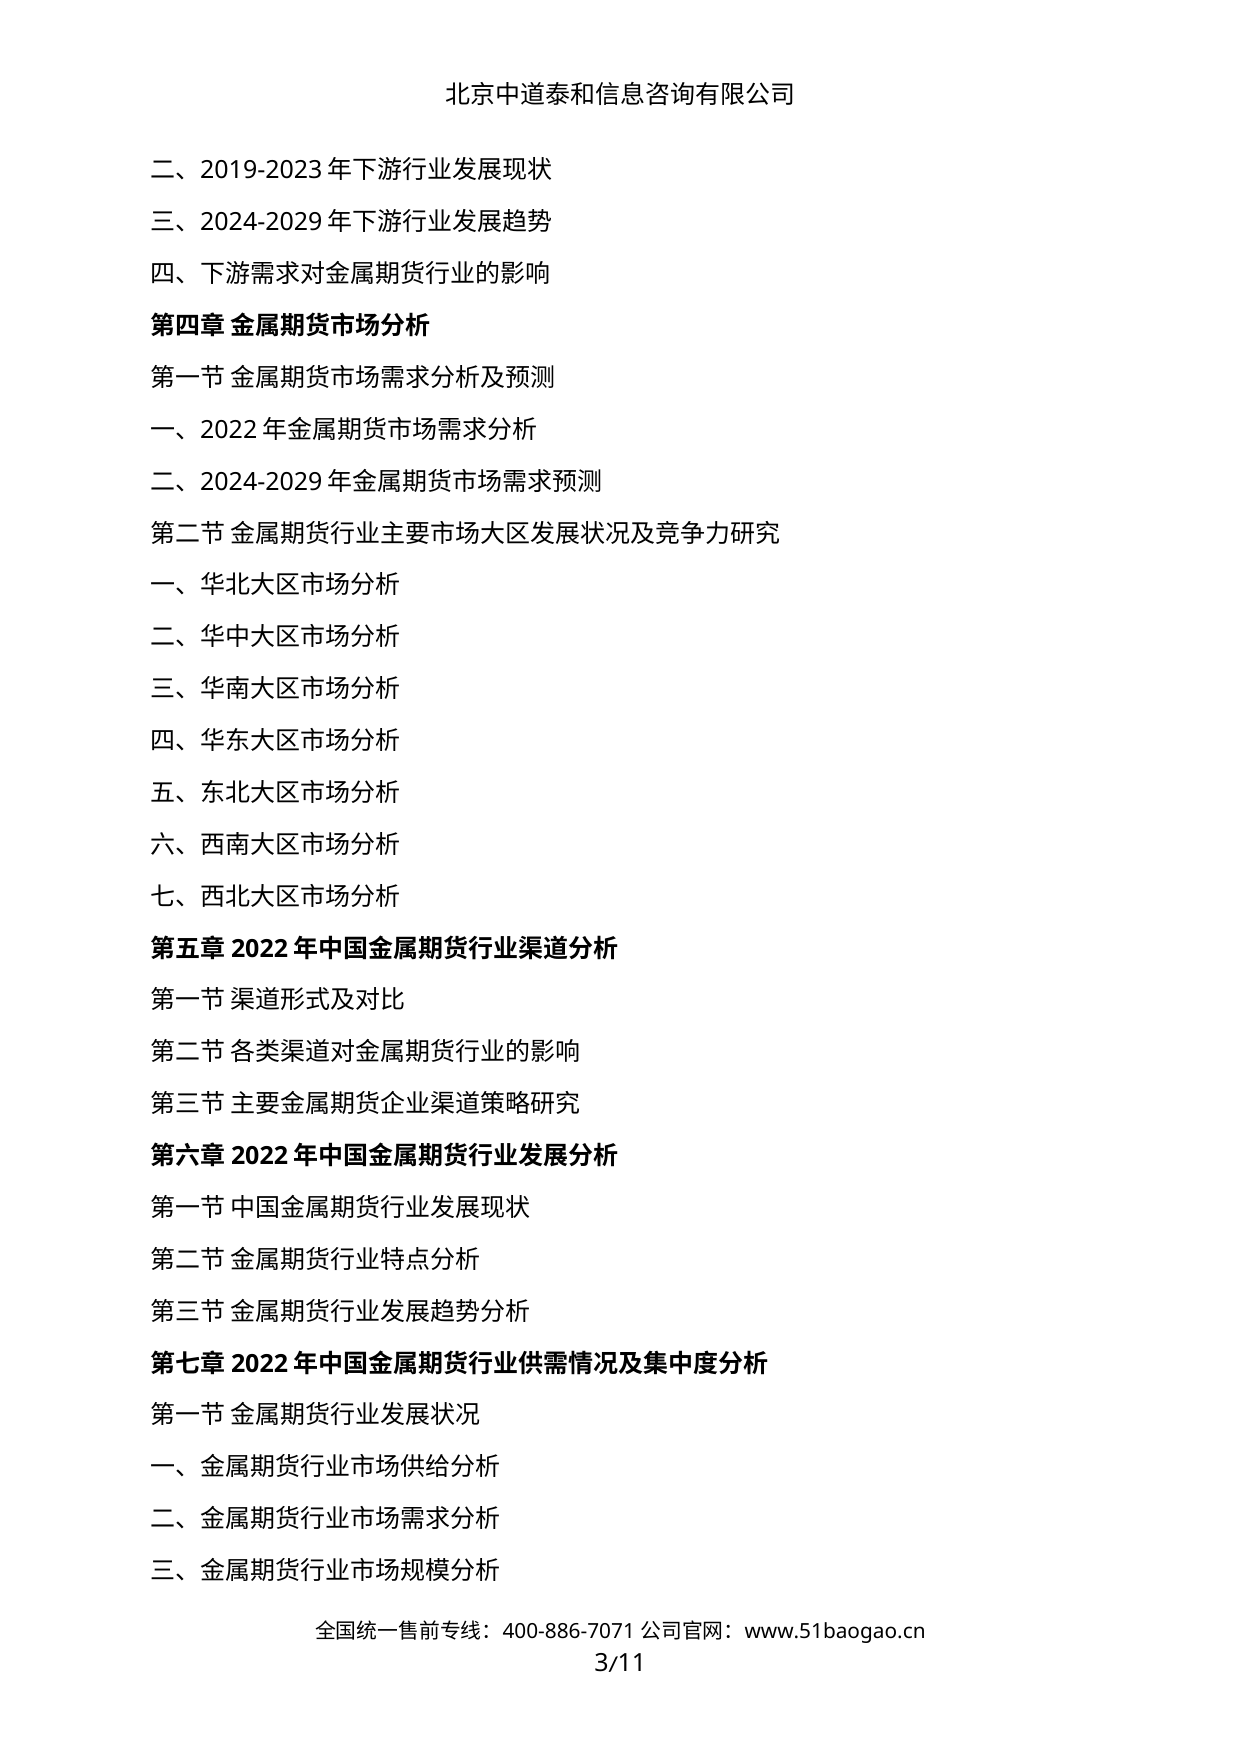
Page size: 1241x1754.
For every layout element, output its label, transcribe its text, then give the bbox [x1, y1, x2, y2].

text 三、华南大区市场分析 [150, 669, 1090, 705]
text 第三节 金属期货行业发展趋势分析 [150, 1291, 1090, 1327]
text 第四章 金属期货市场分析 [150, 306, 1090, 342]
text 二、华中大区市场分析 [150, 617, 1090, 653]
text 第三节 主要金属期货企业渠道策略研究 [150, 1084, 1090, 1120]
text 一、金属期货行业市场供给分析 [150, 1447, 1090, 1483]
text 第六章 2022年中国金属期货行业发展分析 [150, 1136, 1090, 1172]
text 二、金属期货行业市场需求分析 [150, 1499, 1090, 1535]
text 六、西南大区市场分析 [150, 824, 1090, 861]
text 第一节 金属期货行业发展状况 [150, 1395, 1090, 1431]
text 第七章 2022年中国金属期货行业供需情况及集中度分析 [150, 1343, 1090, 1379]
text 四、下游需求对金属期货行业的影响 [150, 254, 1090, 290]
text 第二节 金属期货行业主要市场大区发展状况及竞争力研究 [150, 513, 1090, 549]
text 第一节 渠道形式及对比 [150, 980, 1090, 1016]
text 第一节 金属期货市场需求分析及预测 [150, 357, 1090, 394]
text 三、金属期货行业市场规模分析 [150, 1551, 1090, 1587]
text 三、2024-2029年下游行业发展趋势 [150, 202, 1090, 238]
text 第五章 2022年中国金属期货行业渠道分析 [150, 928, 1090, 964]
text 二、2024-2029年金属期货市场需求预测 [150, 461, 1090, 497]
text 五、东北大区市场分析 [150, 772, 1090, 809]
text 第二节 金属期货行业特点分析 [150, 1239, 1090, 1276]
text 四、华东大区市场分析 [150, 721, 1090, 757]
text 七、西北大区市场分析 [150, 876, 1090, 912]
text 第一节 中国金属期货行业发展现状 [150, 1187, 1090, 1224]
text 二、2019-2023年下游行业发展现状 [150, 150, 1090, 186]
text 第二节 各类渠道对金属期货行业的影响 [150, 1032, 1090, 1068]
text 一、2022年金属期货市场需求分析 [150, 409, 1090, 446]
text 一、华北大区市场分析 [150, 565, 1090, 601]
